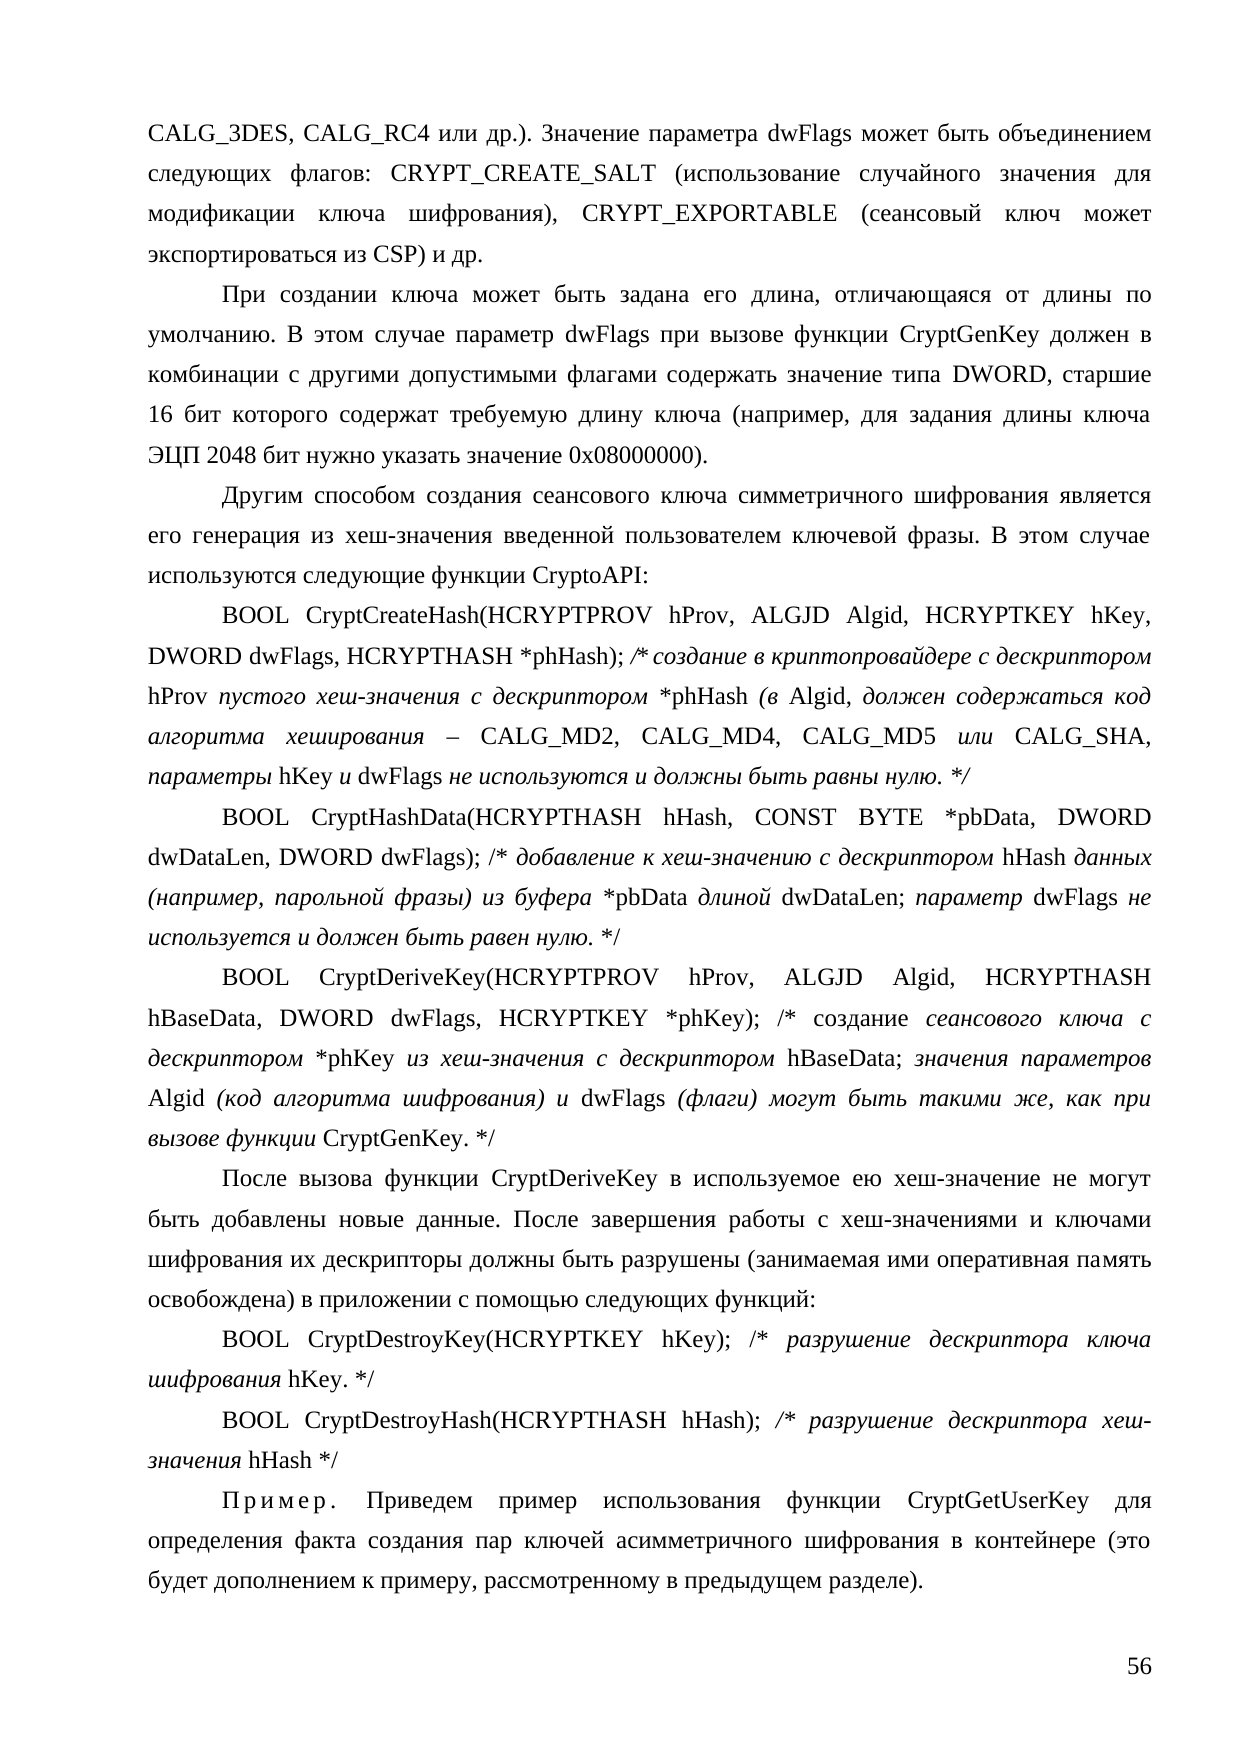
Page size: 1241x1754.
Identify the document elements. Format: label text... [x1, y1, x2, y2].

text При создании ключа может быть задана его длина, отличающаяся от длины по умолчанию. В этом случае параметр dwFlags при вызове функции CryptGenKey должен в комбинации с другими допустимыми флагами содержать значение типа DWORD, старшие 16 бит которого содержат требуемую длину ключа (например, для задания длины ключа ЭЦП 2048 бит нужно указать значение 0x08000000). [148, 279, 1152, 468]
text Пример. Приведем пример использования функции CryptGetUserKey для определения факта создания пар ключей асимметричного шифрования в контейнере (это будет дополнением к примеру, рассмотренному в предыдущем разделе). [148, 1485, 1152, 1594]
text Другим способом создания сеансового ключа симметричного шифрования является его генерация из хеш-значения введенной пользователем ключевой фразы. В этом случае используются следующие функции CryptoAPI: [148, 480, 1152, 589]
text BOOL CryptDestroyHash(HCRYPTHASH hHash); /* разрушение дескриптора хеш-значения hHash */ [148, 1405, 1152, 1474]
text BOOL CryptCreateHash(HCRYPTPROV hProv, ALGJD Algid, HCRYPTKEY hKey, DWORD dwFlags, HCRYPTHASH *phHash); /* создание в криптопровайдере с дескриптором hProv пустого хеш-значения с дескриптором *phHash (в Algid, должен содержаться код алгоритма хеширования – CALG_MD2, CALG_MD4, CALG_MD5 или CALG_SHA, параметры hKey и dwFlags не используются и должны быть равны нулю. */ [148, 601, 1152, 790]
text BOOL CryptDestroyKey(HCRYPTKEY hKey); /* разрушение дескриптора ключа шифрования hKey. */ [148, 1324, 1152, 1393]
text После вызова функции CryptDeriveKey в используемое ею хеш-значение не могут быть добавлены новые данные. После завершения работы с хеш-значениями и ключами шифрования их дескрипторы должны быть разрушены (занимаемая ими оперативная память освобождена) в приложении с помощью следующих функций: [148, 1163, 1152, 1313]
text BOOL CryptDeriveKey(HCRYPTPROV hProv, ALGJD Algid, HCRYPTHASH hBaseData, DWORD dwFlags, HCRYPTKEY *phKey); /* создание сеансового ключа с дескриптором *phKey из хеш-значения с дескриптором hBaseData; значения параметров Algid (код алгоритма шифрования) и dwFlags (флаги) могут быть такими же, как при вызове функции CryptGenKey. */ [148, 962, 1152, 1152]
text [148, 118, 1152, 267]
text BOOL CryptHashData(HCRYPTHASH hHash, CONST BYTE *pbData, DWORD dwDataLen, DWORD dwFlags); /* добавление к хеш-значению с дескриптором hHash данных (например, парольной фразы) из буфера *pbData длиной dwDataLen; параметр dwFlags не используется и должен быть равен нулю. */ [148, 802, 1152, 951]
